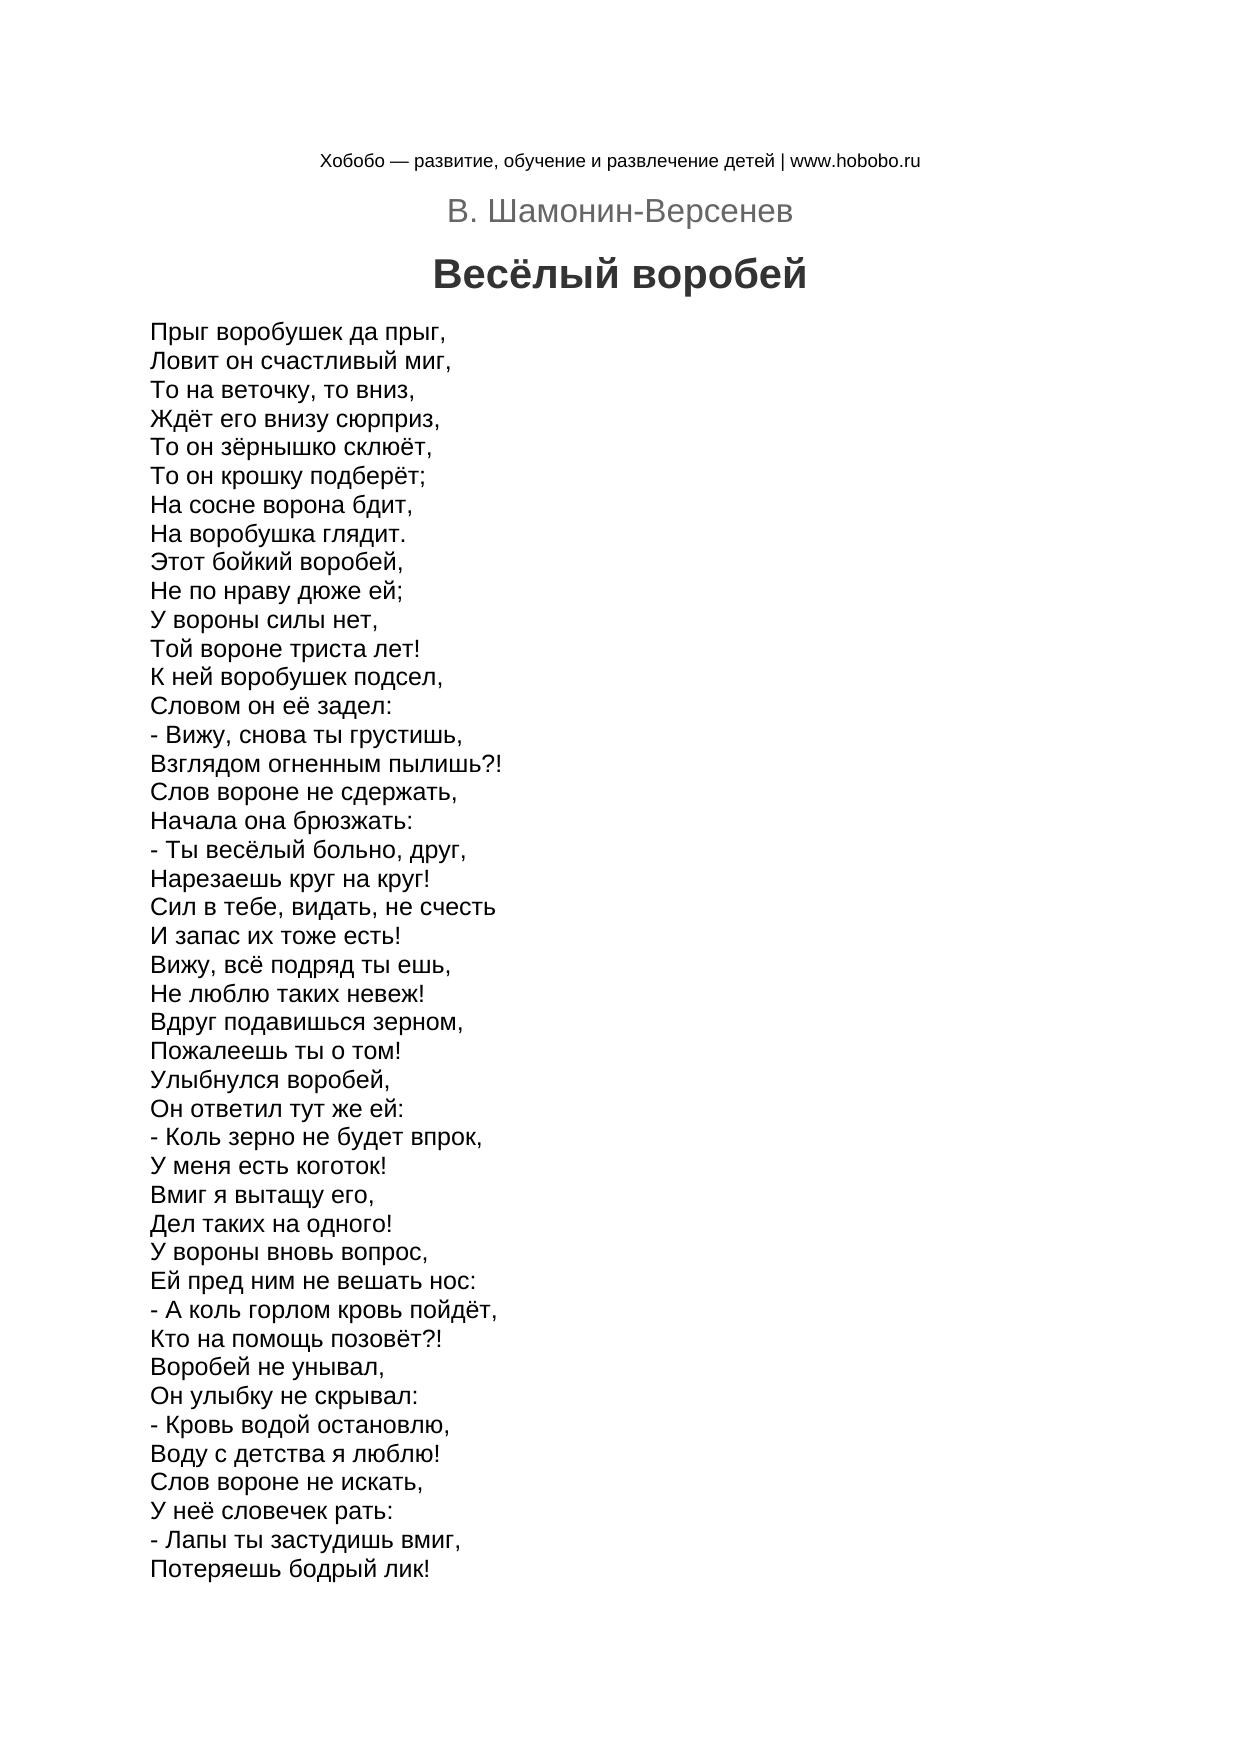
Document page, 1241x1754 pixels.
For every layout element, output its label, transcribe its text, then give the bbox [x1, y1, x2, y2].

subtitle В. Шамонин-Версенев [150, 191, 1090, 230]
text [150, 317, 1090, 1582]
text Хобобо — развитие, обучение и развлечение детей | www.hobobo.ru [150, 150, 1090, 172]
subtitle Весёлый воробей [150, 249, 1090, 297]
